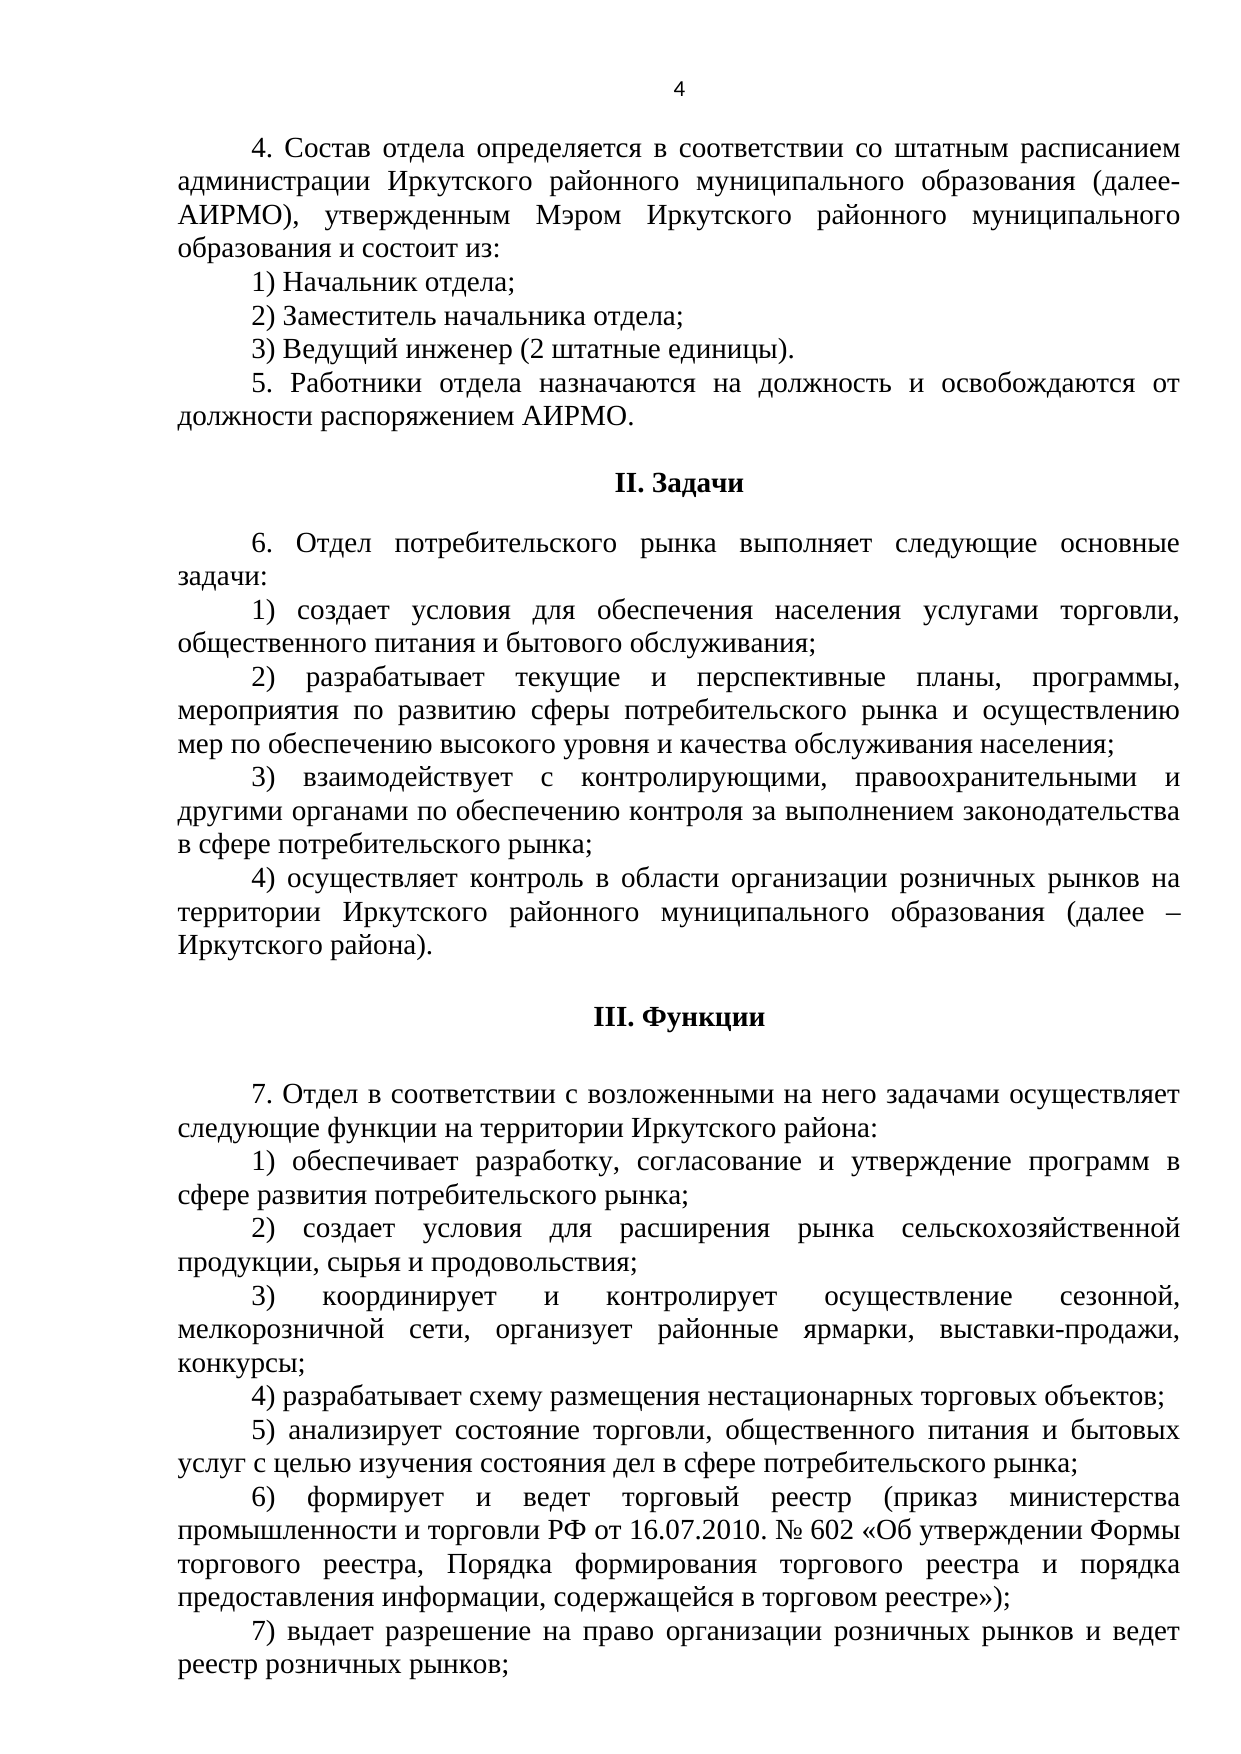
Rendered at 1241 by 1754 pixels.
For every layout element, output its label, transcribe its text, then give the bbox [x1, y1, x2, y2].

text 5. Работники отдела назначаются на должность и освобождаются от должности распоряжением АИРМО. [177, 365, 1181, 432]
text 4. Состав отдела определяется в соответствии со штатным расписанием администрации Иркутского районного муниципального образования (далее-АИРМО), утвержденным Мэром Иркутского районного муниципального образования и состоит из: [177, 130, 1181, 264]
text 1) создает условия для обеспечения населения услугами торговли, общественного питания и бытового обслуживания; [177, 592, 1181, 659]
text 3) координирует и контролирует осуществление сезонной, мелкорозничной сети, организует районные ярмарки, выставки-продажи, конкурсы; [177, 1278, 1181, 1378]
text 6) формирует и ведет торговый реестр (приказ министерства промышленности и торговли РФ от 16.07.2010. № 602 «Об утверждении Формы торгового реестра, Порядка формирования торгового реестра и порядка предоставления информации, содержащейся в торговом реестре»); [177, 1479, 1181, 1613]
text 4) разрабатывает схему размещения нестационарных торговых объектов; [177, 1378, 1181, 1412]
text 3) Ведущий инженер (2 штатные единицы). [177, 331, 1181, 365]
text III. Функции [177, 999, 1181, 1033]
text 4) осуществляет контроль в области организации розничных рынков на территории Иркутского районного муниципального образования (далее – Иркутского района). [177, 860, 1181, 961]
text 7. Отдел в соответствии с возложенными на него задачами осуществляет следующие функции на территории Иркутского района: [177, 1076, 1181, 1143]
text 5) анализирует состояние торговли, общественного питания и бытовых услуг с целью изучения состояния дел в сфере потребительского рынка; [177, 1412, 1181, 1479]
text 1) обеспечивает разработку, согласование и утверждение программ в сфере развития потребительского рынка; [177, 1143, 1181, 1211]
text 2) разрабатывает текущие и перспективные планы, программы, мероприятия по развитию сферы потребительского рынка и осуществлению мер по обеспечению высокого уровня и качества обслуживания населения; [177, 659, 1181, 759]
text 2) Заместитель начальника отдела; [177, 298, 1181, 331]
text 6. Отдел потребительского рынка выполняет следующие основные задачи: [177, 525, 1181, 592]
text 1) Начальник отдела; [177, 264, 1181, 298]
text 3) взаимодействует с контролирующими, правоохранительными и другими органами по обеспечению контроля за выполнением законодательства в сфере потребительского рынка; [177, 759, 1181, 860]
text II. Задачи [177, 465, 1181, 499]
text 2) создает условия для расширения рынка сельскохозяйственной продукции, сырья и продовольствия; [177, 1211, 1181, 1278]
text 7) выдает разрешение на право организации розничных рынков и ведет реестр розничных рынков; [177, 1613, 1181, 1680]
